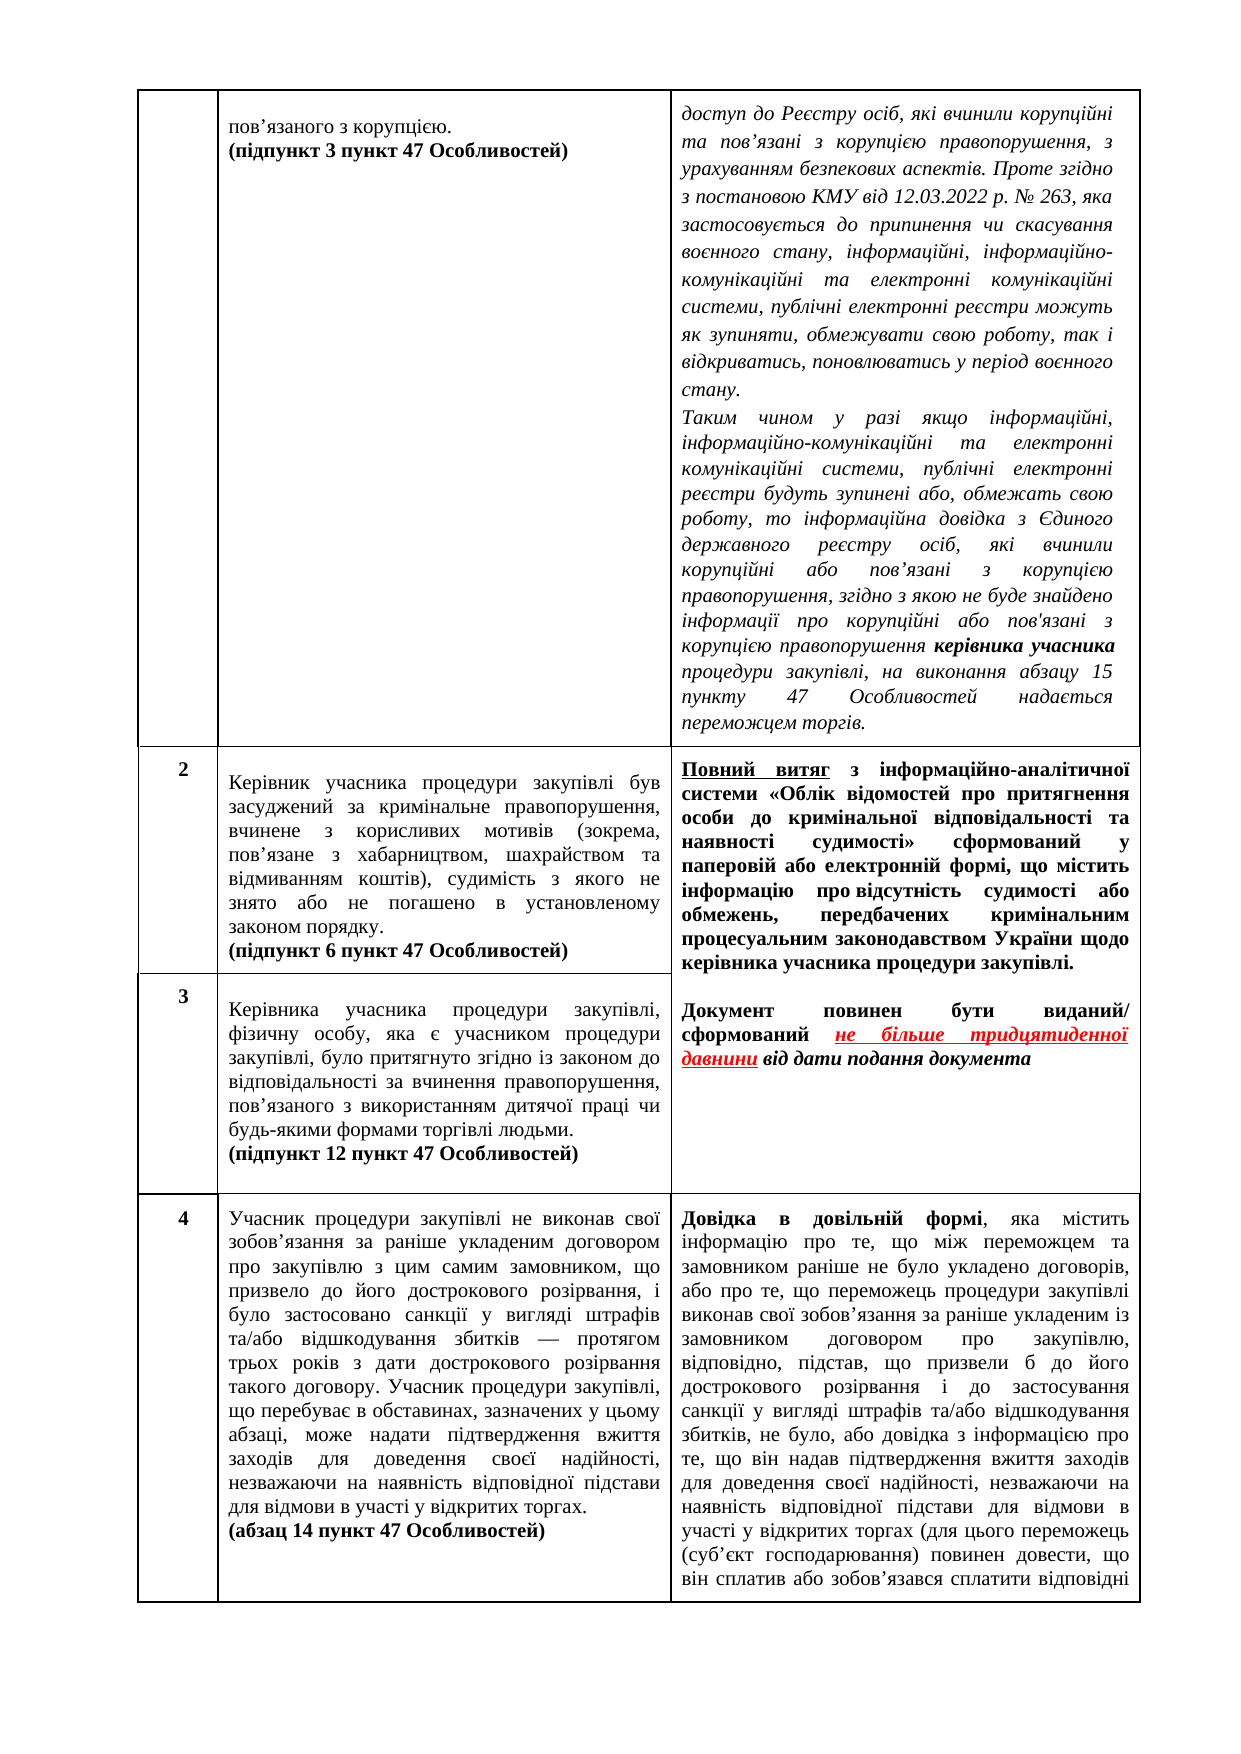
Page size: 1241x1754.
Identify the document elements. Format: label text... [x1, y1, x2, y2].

table_cell Повний витяг з інформаційно-аналітичної системи «Облік відомостей про притягнення особи до кримінальної відповідальності та наявності судимості» сформований у паперовій або електронній формі, що містить інформацію про відсутність судимості або обмежень, передбачених кримінальним процесуальним законодавством України щодо керівника учасника процедури закупівлі. Документ повинен бути виданий/ сформований не більше тридцятиденної давнини від дати подання документа [672, 747, 1140, 1193]
table_cell Керівника учасника процедури закупівлі, фізичну особу, яка є учасником процедури закупівлі, було притягнуто згідно із законом до відповідальності за вчинення правопорушення, пов’язаного з використанням дитячої праці чи будь-якими формами торгівлі людьми. (підпункт 12 пункт 47 Особливостей) [218, 974, 671, 1193]
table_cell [219, 91, 670, 746]
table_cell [672, 91, 1139, 746]
table_cell Керівник учасника процедури закупівлі був засуджений за кримінальне правопорушення, вчинене з корисливих мотивів (зокрема, пов’язане з хабарництвом, шахрайством та відмиванням коштів), судимість з якого не знято або не погашено в установленому законом порядку. (підпункт 6 пункт 47 Особливостей) [218, 747, 671, 973]
table_cell 3 [139, 974, 217, 1193]
table_cell 1 [139, 91, 217, 746]
table_cell 2 [139, 747, 217, 973]
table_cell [219, 1194, 670, 1601]
table_cell 4 [139, 1195, 217, 1601]
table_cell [672, 1194, 1139, 1601]
